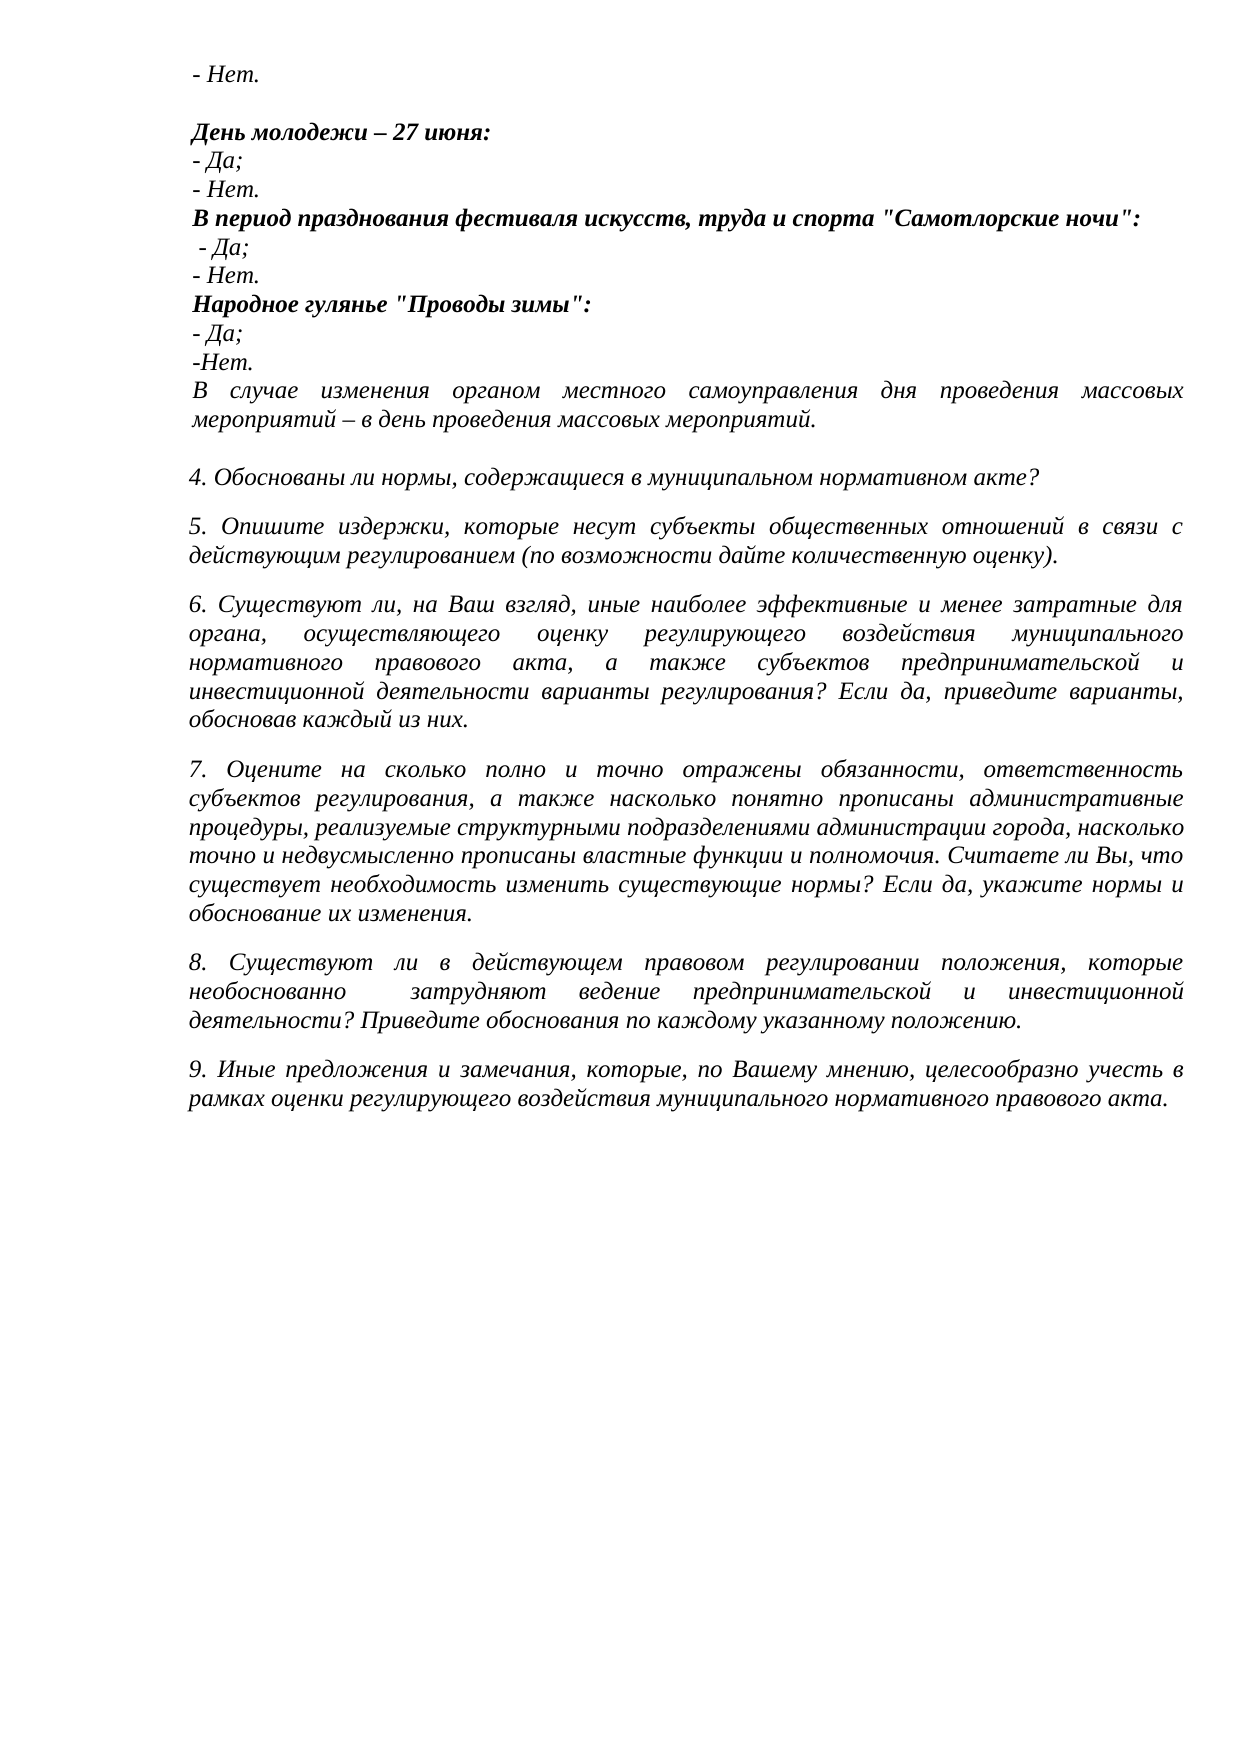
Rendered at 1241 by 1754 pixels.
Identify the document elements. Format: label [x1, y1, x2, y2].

table_cell [166, 59, 1196, 1133]
